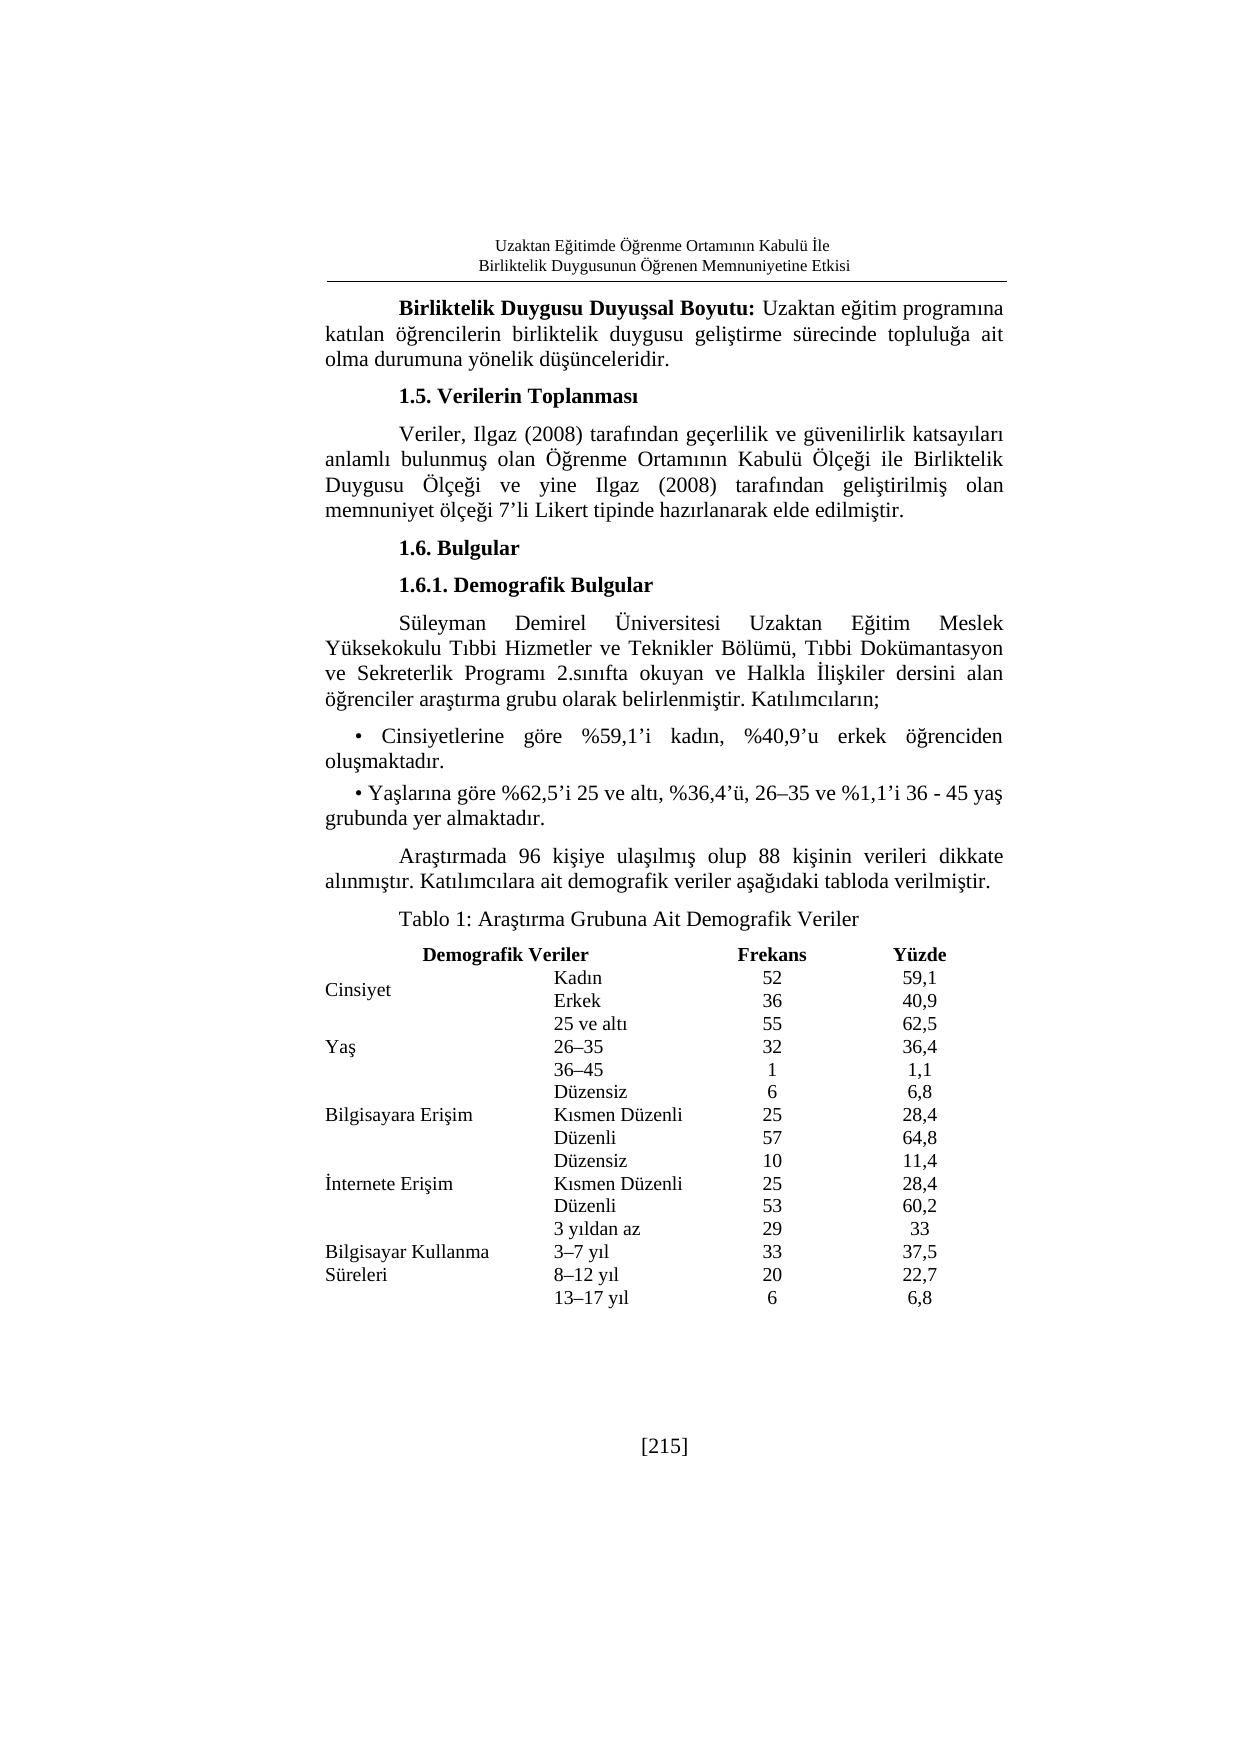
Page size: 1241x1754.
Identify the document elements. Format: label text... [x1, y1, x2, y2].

table_cell 64,8 [847, 1126, 993, 1149]
text 1.6.1. Demografik Bulgular [325, 572, 1004, 597]
table_cell İnternete Erişim [314, 1149, 542, 1217]
text Araştırmada 96 kişiye ulaşılmış olup 88 kişinin verileri dikkate alınmıştır. Katılımcılara ait demografik veriler aşağıdaki tabloda verilmiştir. [325, 843, 1004, 893]
table_cell 1,1 [847, 1058, 993, 1080]
table_cell 3 yıldan az [543, 1217, 697, 1240]
table_cell 33 [698, 1240, 847, 1263]
table_cell 59,1 [847, 966, 993, 989]
table_cell Yaş [314, 1012, 542, 1080]
table_cell 20 [698, 1263, 847, 1286]
table_cell 3–7 yıl [543, 1240, 697, 1263]
text 1.6. Bulgular [325, 534, 1004, 560]
table_cell 6 [698, 1080, 847, 1103]
table_cell Bilgisayara Erişim [314, 1080, 542, 1149]
text • Yaşlarına göre %62,5’i 25 ve altı, %36,4’ü, 26–35 ve %1,1’i 36 - 45 yaş grubunda yer almaktadır. [325, 780, 1004, 830]
table_cell Erkek [543, 989, 697, 1012]
table_cell 10 [698, 1149, 847, 1172]
table_cell 33 [847, 1217, 993, 1240]
table_cell 6,8 [847, 1080, 993, 1103]
table_cell 32 [698, 1035, 847, 1057]
table_cell Kısmen Düzenli [543, 1103, 697, 1126]
table_cell 40,9 [847, 989, 993, 1012]
table_cell 52 [698, 966, 847, 989]
text 1.5. Verilerin Toplanması [325, 383, 1004, 409]
table_cell 28,4 [847, 1103, 993, 1126]
table_cell 57 [698, 1126, 847, 1149]
table_cell 6,8 [847, 1286, 993, 1308]
table_cell 62,5 [847, 1012, 993, 1035]
text • Cinsiyetlerine göre %59,1’i kadın, %40,9’u erkek öğrenciden oluşmaktadır. [325, 723, 1004, 774]
table_cell 29 [698, 1217, 847, 1240]
text Süleyman Demirel Üniversitesi Uzaktan Eğitim Meslek Yüksekokulu Tıbbi Hizmetler ve Teknikler Bölümü, Tıbbi Dokümantasyon ve Sekreterlik Programı 2.sınıfta okuyan ve Halkla İlişkiler dersini alan öğrenciler araştırma grubu olarak belirlenmiştir. Katılımcıların; [325, 610, 1004, 711]
table_cell 26–35 [543, 1035, 697, 1057]
table_header Demografik Veriler [314, 944, 697, 966]
table_cell Kısmen Düzenli [543, 1172, 697, 1194]
table_cell Düzenli [543, 1126, 697, 1149]
table_cell 36 [698, 989, 847, 1012]
table_cell 28,4 [847, 1172, 993, 1194]
table_header Frekans [698, 944, 847, 966]
table_cell 53 [698, 1194, 847, 1217]
table_cell 11,4 [847, 1149, 993, 1172]
table_cell Cinsiyet [314, 966, 542, 1012]
table_cell Kadın [543, 966, 697, 989]
table_cell Düzenli [543, 1194, 697, 1217]
table_cell 36–45 [543, 1058, 697, 1080]
text Birliktelik Duygusu Duyuşsal Boyutu: Uzaktan eğitim programına katılan öğrencilerin birliktelik duygusu geliştirme sürecinde topluluğa ait olma durumuna yönelik düşünceleridir. [325, 295, 1004, 371]
table_cell 22,7 [847, 1263, 993, 1286]
table_cell 25 ve altı [543, 1012, 697, 1035]
table_cell Düzensiz [543, 1080, 697, 1103]
table_cell 13–17 yıl [543, 1286, 697, 1308]
table_cell 25 [698, 1172, 847, 1194]
table_header Yüzde [847, 944, 993, 966]
table_cell 25 [698, 1103, 847, 1126]
text Veriler, Ilgaz tarafından geçerlilik ve güvenilirlik katsayıları anlamlı bulunmuş olan Öğrenme Ortamının Kabulü Ölçeği ile Birliktelik Duygusu Ölçeği ve yine Ilgaz tarafından geliştirilmiş olan memnuniyet ölçeği 7’li Likert tipinde hazırlanarak elde edilmiştir. [325, 421, 1004, 522]
table_cell 60,2 [847, 1194, 993, 1217]
table_cell Düzensiz [543, 1149, 697, 1172]
table_cell 8–12 yıl [543, 1263, 697, 1286]
table_cell 1 [698, 1058, 847, 1080]
table_cell Bilgisayar Kullanma Süreleri [314, 1217, 542, 1308]
table_cell 37,5 [847, 1240, 993, 1263]
table_cell 6 [698, 1286, 847, 1308]
text Tablo 1: Araştırma Grubuna Ait Demografik Veriler [325, 906, 1004, 931]
table_cell 36,4 [847, 1035, 993, 1057]
table_cell 55 [698, 1012, 847, 1035]
